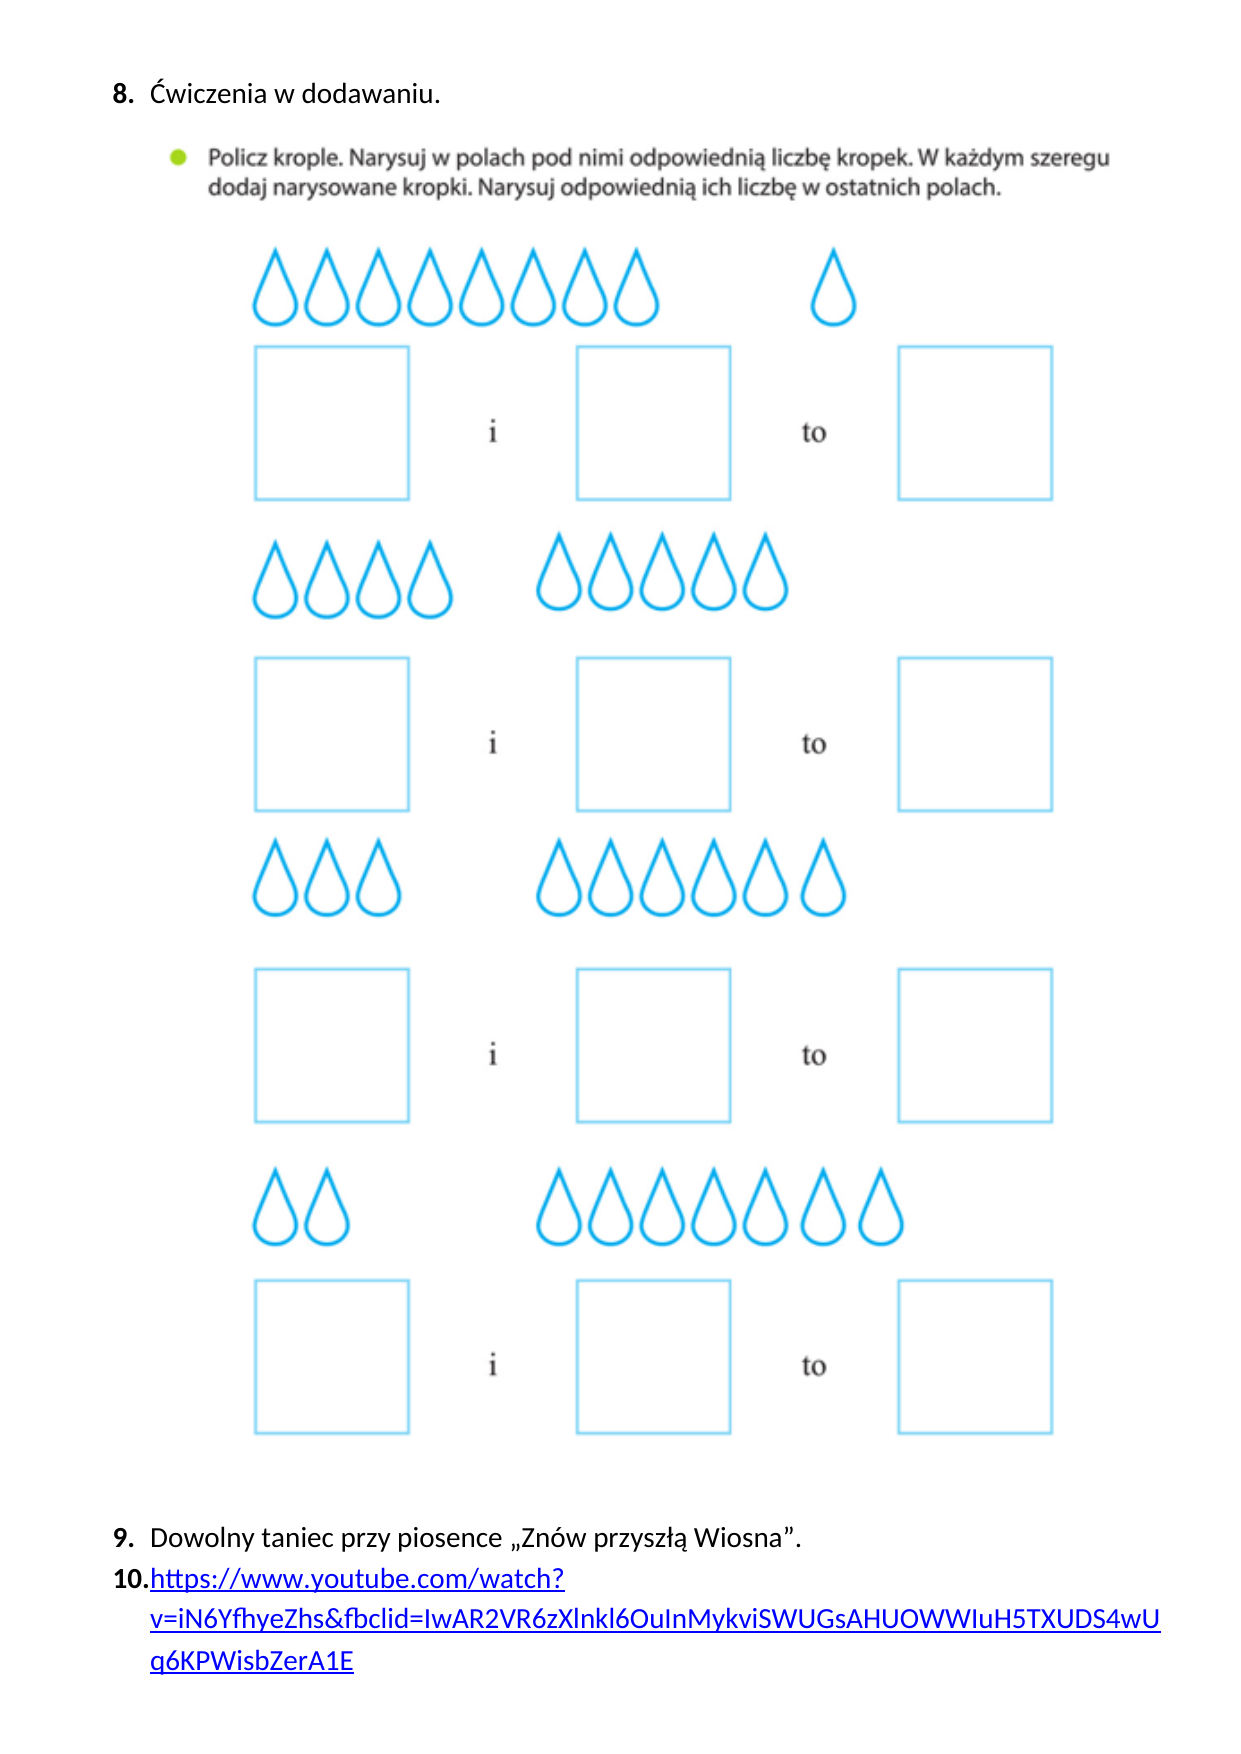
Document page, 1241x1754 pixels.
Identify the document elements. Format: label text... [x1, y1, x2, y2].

list https://www.youtube.com/watch?v=iN6YfhyeZhs&fbclid=IwAR2VR6zXlnkl6OuInMykviSWUGsAHUOWWIuH5TXUDS4wUq6KPWisbZerA1E [112, 1560, 1165, 1677]
list Ćwiczenia w dodawaniu. [112, 75, 1165, 111]
picture [150, 116, 1139, 1515]
list Dowolny taniec przy piosence „Znów przyszłą Wiosna”. [112, 1519, 1165, 1554]
